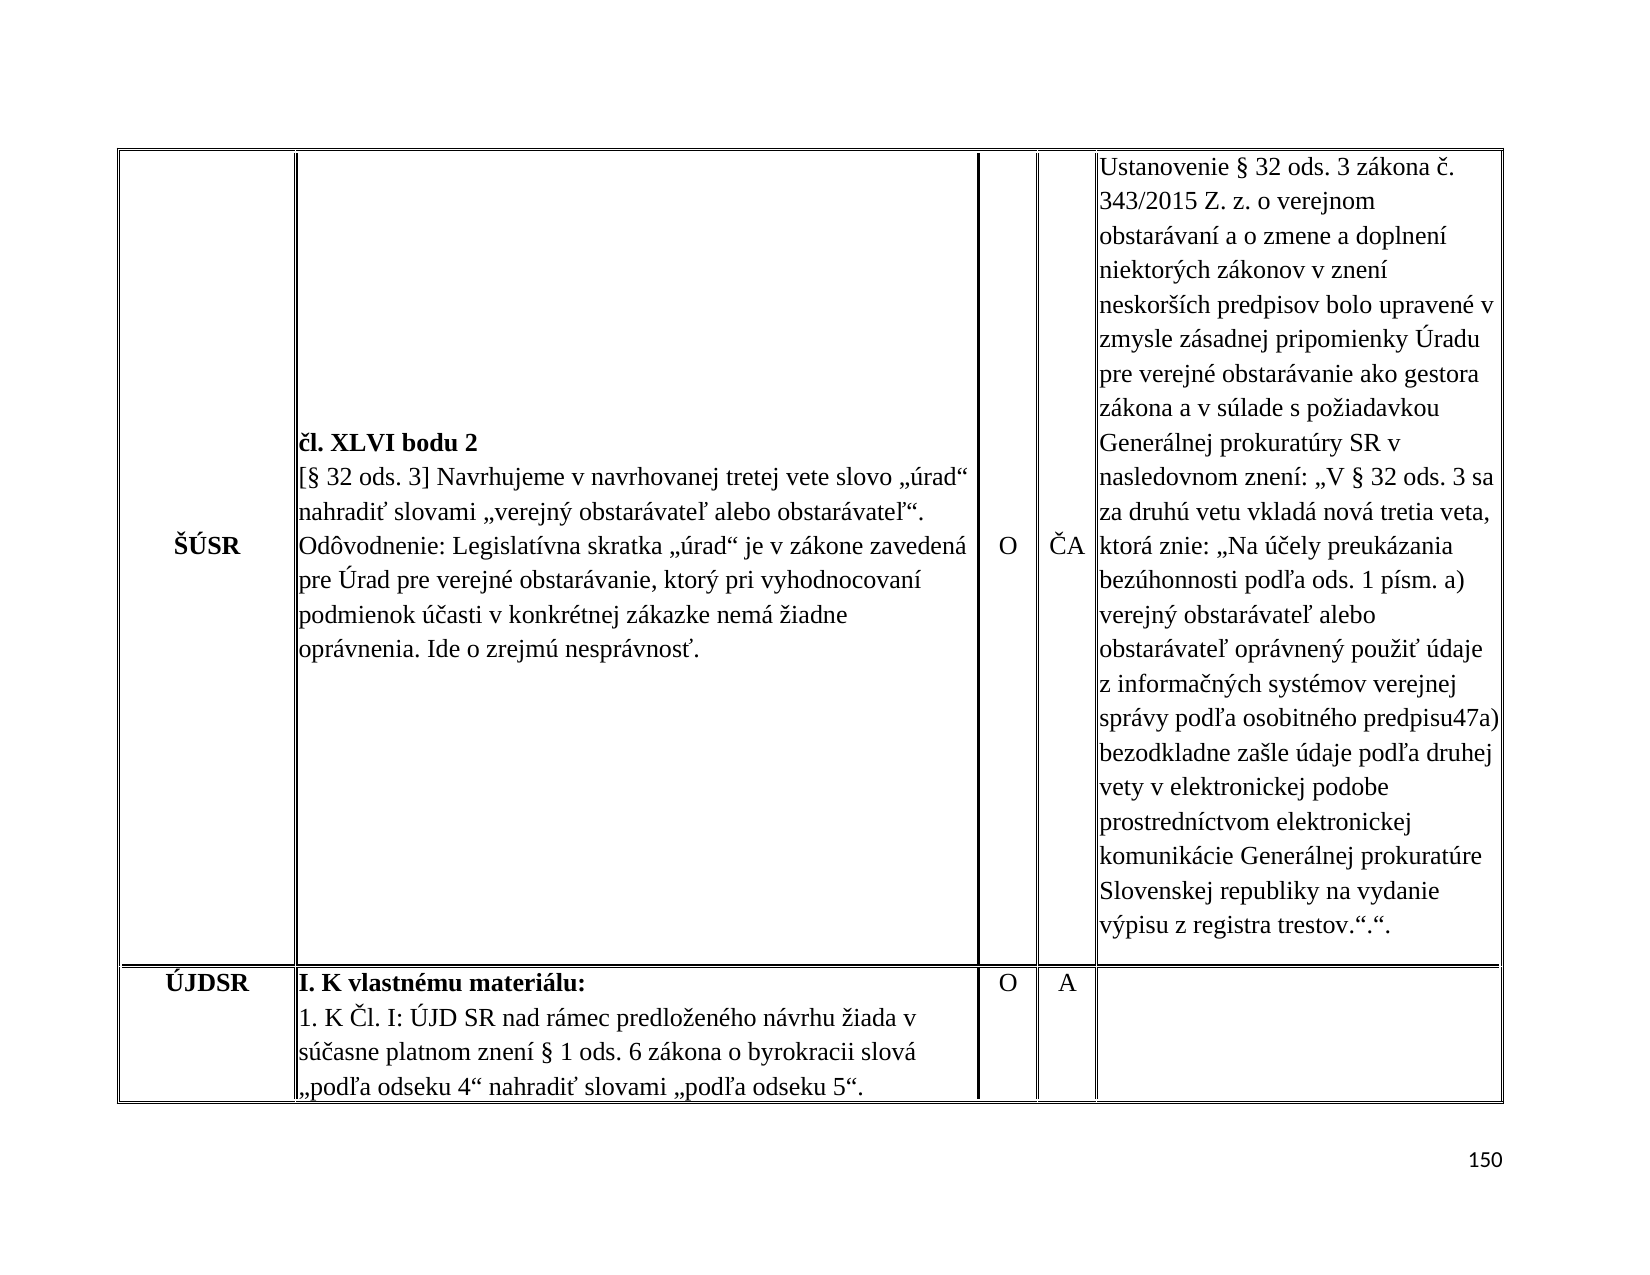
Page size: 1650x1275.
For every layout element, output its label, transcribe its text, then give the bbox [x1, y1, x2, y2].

table_cell čl. XLVI bodu 2 [§ 32 ods. 3] Navrhujeme v navrhovanej tretej vete slovo „úrad“ nahradiť slovami „verejný obstarávateľ alebo obstarávateľ“. Odôvodnenie: Legislatívna skratka „úrad“ je v zákone zavedená pre Úrad pre verejné obstarávanie, ktorý pri vyhodnocovaní podmienok účasti v konkrétnej zákazke nemá žiadne oprávnenia. Ide o zrejmú nesprávnosť. [296, 151, 978, 964]
table_cell O [978, 151, 1038, 964]
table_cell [296, 968, 978, 1101]
table_cell O [978, 968, 1038, 1101]
table_cell A [1038, 968, 1097, 1101]
table_cell [1097, 964, 1501, 1101]
table_cell Ustanovenie § 32 ods. 3 zákona č. 343/2015 Z. z. o verejnom obstarávaní a o zmene a doplnení niektorých zákonov v znení neskorších predpisov bolo upravené v zmysle zásadnej pripomienky Úradu pre verejné obstarávanie ako gestora zákona a v súlade s požiadavkou Generálnej prokuratúry SR v nasledovnom znení: „V § 32 ods. 3 sa za druhú vetu vkladá nová tretia veta, ktorá znie: „Na účely preukázania bezúhonnosti podľa ods. 1 písm. a) verejný obstarávateľ alebo obstarávateľ oprávnený použiť údaje z informačných systémov verejnej správy podľa osobitného predpisu47a) bezodkladne zašle údaje podľa druhej vety v elektronickej podobe prostredníctvom elektronickej komunikácie Generálnej prokuratúre Slovenskej republiky na vydanie výpisu z registra trestov.“.“. [1097, 151, 1501, 964]
table_cell ÚJDSR [120, 964, 296, 1101]
table_cell ŠÚSR [118, 149, 296, 964]
table_cell ČA [1038, 151, 1097, 964]
